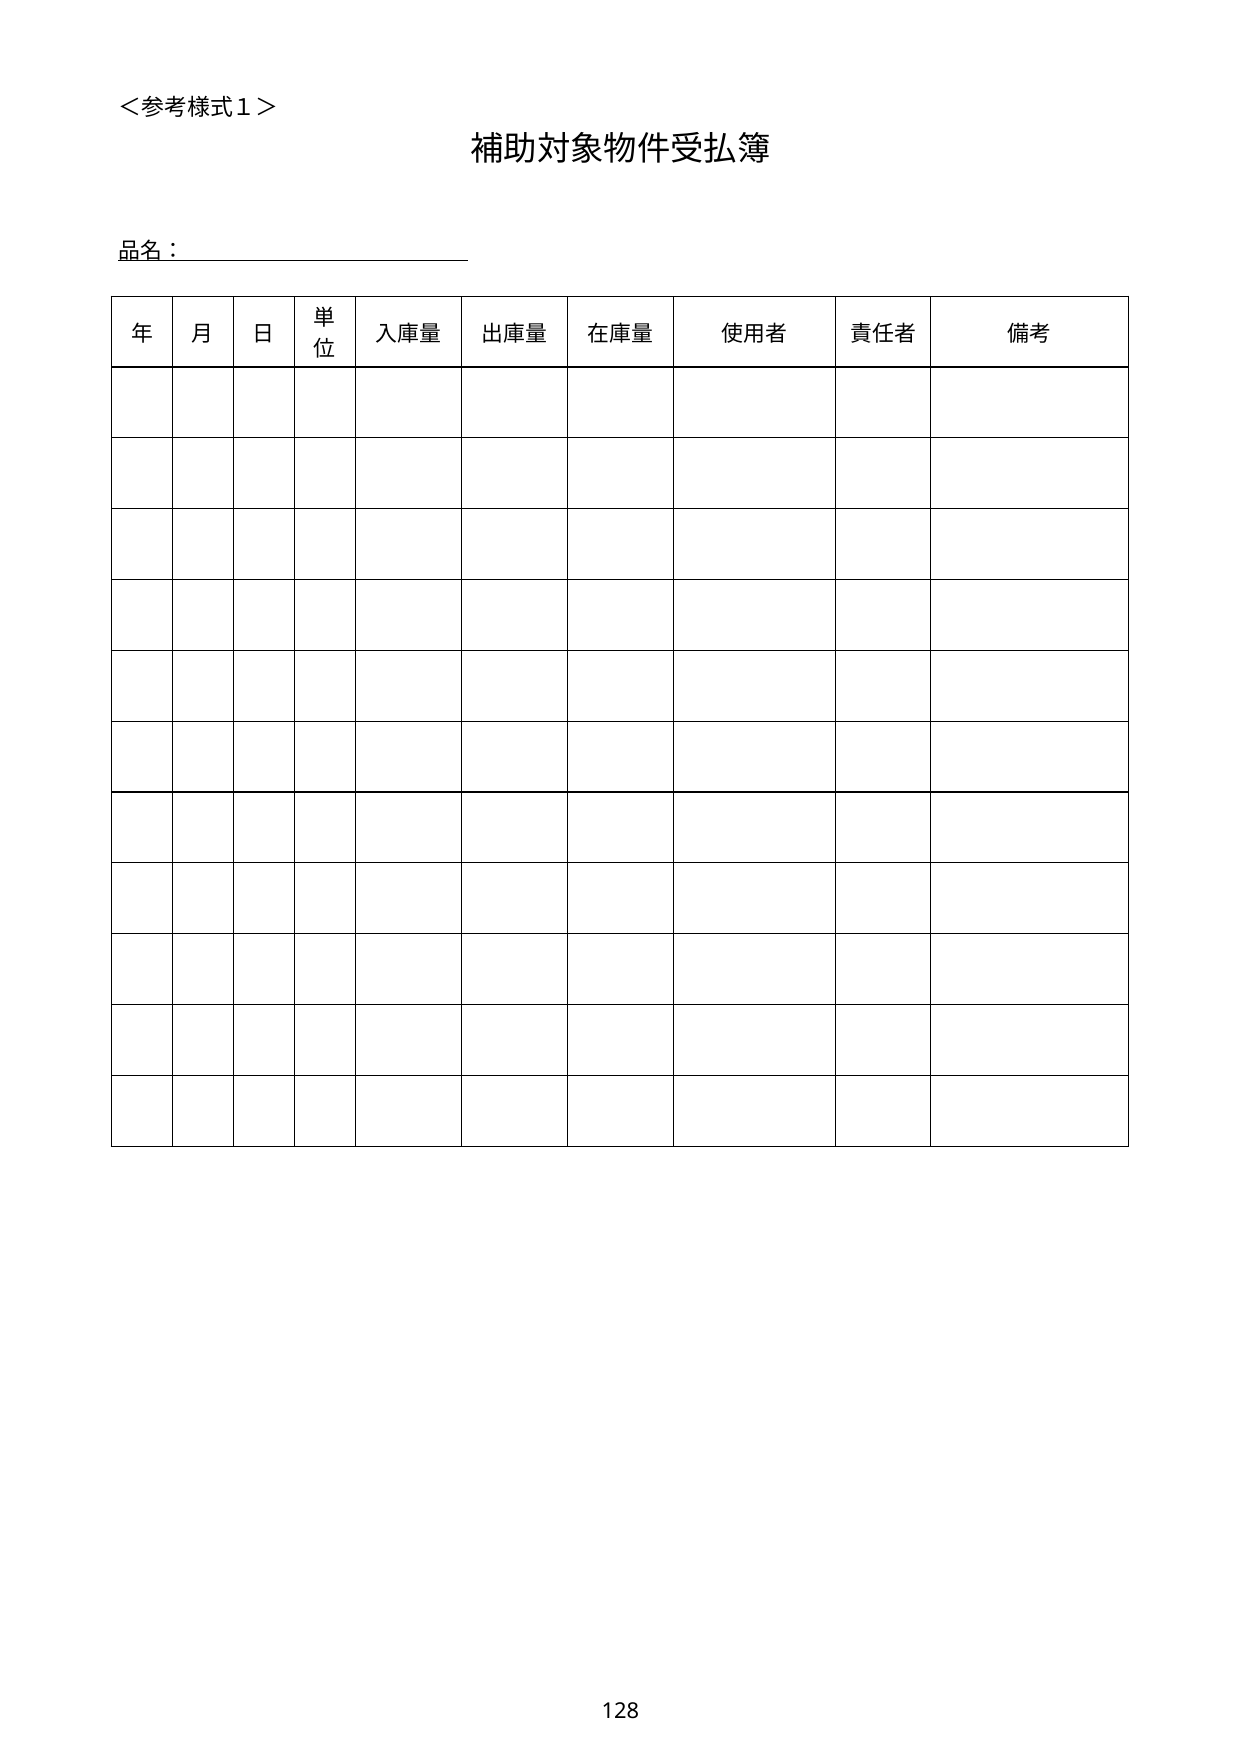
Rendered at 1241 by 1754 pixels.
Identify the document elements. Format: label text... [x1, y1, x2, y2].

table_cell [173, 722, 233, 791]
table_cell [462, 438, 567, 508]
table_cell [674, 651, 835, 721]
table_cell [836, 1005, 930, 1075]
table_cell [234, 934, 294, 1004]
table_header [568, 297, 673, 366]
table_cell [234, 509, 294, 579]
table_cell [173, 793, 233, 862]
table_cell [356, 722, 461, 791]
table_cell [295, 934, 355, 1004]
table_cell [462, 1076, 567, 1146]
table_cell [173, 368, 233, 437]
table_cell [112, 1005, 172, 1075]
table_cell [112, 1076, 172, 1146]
text 補助対象物件受払簿 [118, 122, 1122, 170]
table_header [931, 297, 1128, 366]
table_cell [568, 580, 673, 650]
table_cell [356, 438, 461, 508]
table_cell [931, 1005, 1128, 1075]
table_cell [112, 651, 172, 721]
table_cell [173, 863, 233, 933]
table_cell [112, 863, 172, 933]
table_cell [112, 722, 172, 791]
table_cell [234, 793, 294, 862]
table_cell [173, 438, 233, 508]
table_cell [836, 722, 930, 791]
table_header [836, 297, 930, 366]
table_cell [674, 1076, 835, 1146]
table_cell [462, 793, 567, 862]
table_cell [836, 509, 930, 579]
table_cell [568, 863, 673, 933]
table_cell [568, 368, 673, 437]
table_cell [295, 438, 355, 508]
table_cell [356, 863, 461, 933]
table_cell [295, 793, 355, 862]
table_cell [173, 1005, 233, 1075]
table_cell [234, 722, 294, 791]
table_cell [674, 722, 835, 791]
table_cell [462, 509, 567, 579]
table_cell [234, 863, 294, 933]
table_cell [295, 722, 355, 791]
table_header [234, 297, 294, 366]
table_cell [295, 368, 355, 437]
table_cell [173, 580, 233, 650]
text 品名： [118, 233, 1122, 264]
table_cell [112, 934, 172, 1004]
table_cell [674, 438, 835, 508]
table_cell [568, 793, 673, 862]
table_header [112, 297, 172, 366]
text ＜参考様式１＞ [118, 89, 1122, 122]
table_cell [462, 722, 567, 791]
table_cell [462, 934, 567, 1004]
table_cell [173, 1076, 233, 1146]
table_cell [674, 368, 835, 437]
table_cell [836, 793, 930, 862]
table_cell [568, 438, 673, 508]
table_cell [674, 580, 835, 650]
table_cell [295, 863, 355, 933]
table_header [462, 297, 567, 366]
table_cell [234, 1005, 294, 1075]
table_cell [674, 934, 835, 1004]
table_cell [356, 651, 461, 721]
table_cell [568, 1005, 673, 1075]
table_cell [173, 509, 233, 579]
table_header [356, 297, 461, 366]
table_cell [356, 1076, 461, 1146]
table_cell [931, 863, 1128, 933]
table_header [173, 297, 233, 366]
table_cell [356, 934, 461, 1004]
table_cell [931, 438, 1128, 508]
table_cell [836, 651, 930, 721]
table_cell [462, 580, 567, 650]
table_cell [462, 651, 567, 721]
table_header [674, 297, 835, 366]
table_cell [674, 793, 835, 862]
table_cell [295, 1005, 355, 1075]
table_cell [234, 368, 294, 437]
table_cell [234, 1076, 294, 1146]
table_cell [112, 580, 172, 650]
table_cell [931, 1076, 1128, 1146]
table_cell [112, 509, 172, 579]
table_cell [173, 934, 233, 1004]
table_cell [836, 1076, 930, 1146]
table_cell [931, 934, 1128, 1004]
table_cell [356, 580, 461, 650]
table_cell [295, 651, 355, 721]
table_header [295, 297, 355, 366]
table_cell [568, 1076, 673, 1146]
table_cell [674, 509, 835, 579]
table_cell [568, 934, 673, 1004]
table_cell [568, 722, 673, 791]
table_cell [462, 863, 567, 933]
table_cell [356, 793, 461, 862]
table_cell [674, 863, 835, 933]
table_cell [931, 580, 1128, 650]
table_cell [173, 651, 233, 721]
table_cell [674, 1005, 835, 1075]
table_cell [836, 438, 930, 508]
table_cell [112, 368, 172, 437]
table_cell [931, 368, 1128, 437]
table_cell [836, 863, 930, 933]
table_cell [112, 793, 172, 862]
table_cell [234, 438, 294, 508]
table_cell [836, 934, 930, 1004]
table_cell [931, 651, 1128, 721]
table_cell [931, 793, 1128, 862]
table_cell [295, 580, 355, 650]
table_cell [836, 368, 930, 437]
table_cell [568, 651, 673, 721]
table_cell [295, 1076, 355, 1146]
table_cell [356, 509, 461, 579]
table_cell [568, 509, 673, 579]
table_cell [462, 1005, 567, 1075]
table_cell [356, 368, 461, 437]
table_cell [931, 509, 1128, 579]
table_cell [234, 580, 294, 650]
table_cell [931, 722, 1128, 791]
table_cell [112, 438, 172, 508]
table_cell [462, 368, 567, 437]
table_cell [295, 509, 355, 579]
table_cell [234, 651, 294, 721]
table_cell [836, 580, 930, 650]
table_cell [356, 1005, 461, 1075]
